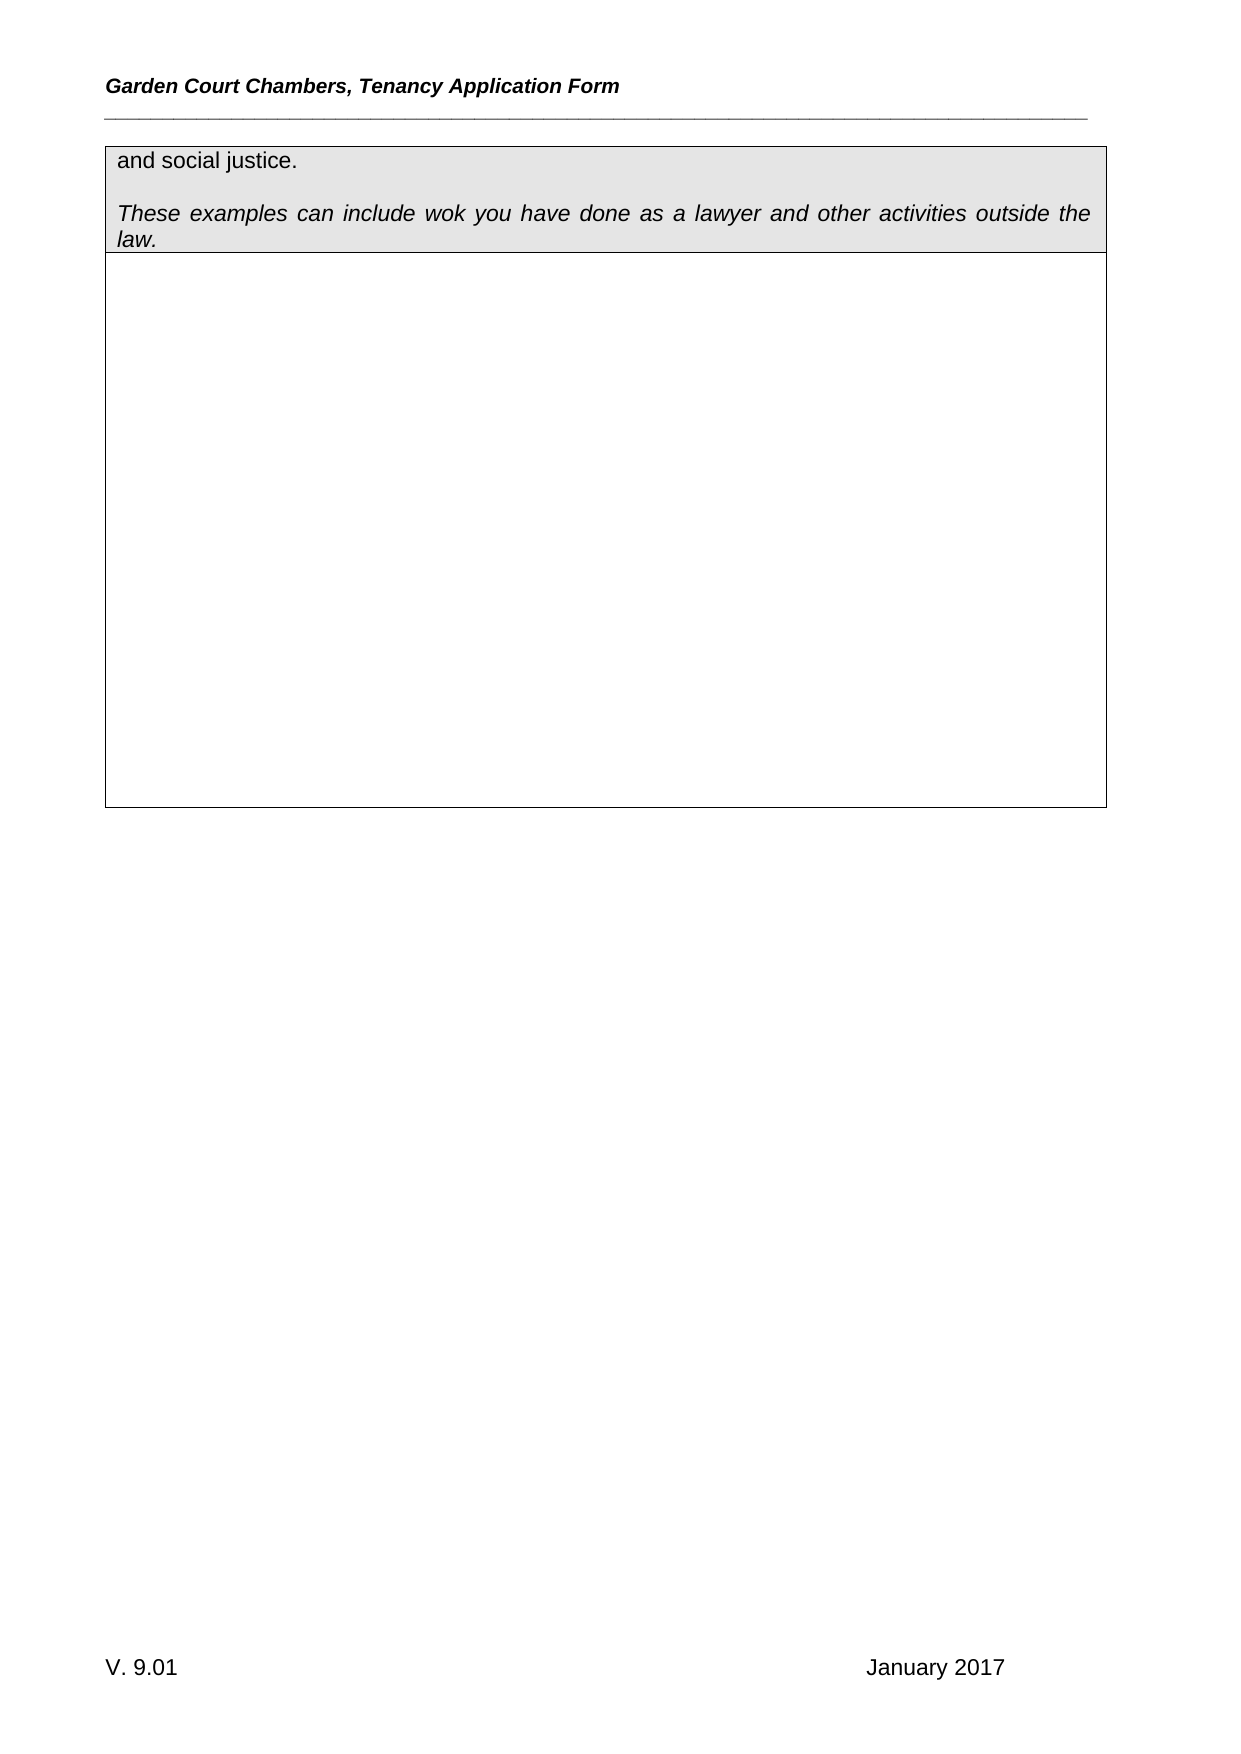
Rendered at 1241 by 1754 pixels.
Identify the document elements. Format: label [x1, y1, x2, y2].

table_cell [106, 147, 1106, 252]
table_cell [106, 253, 1106, 807]
